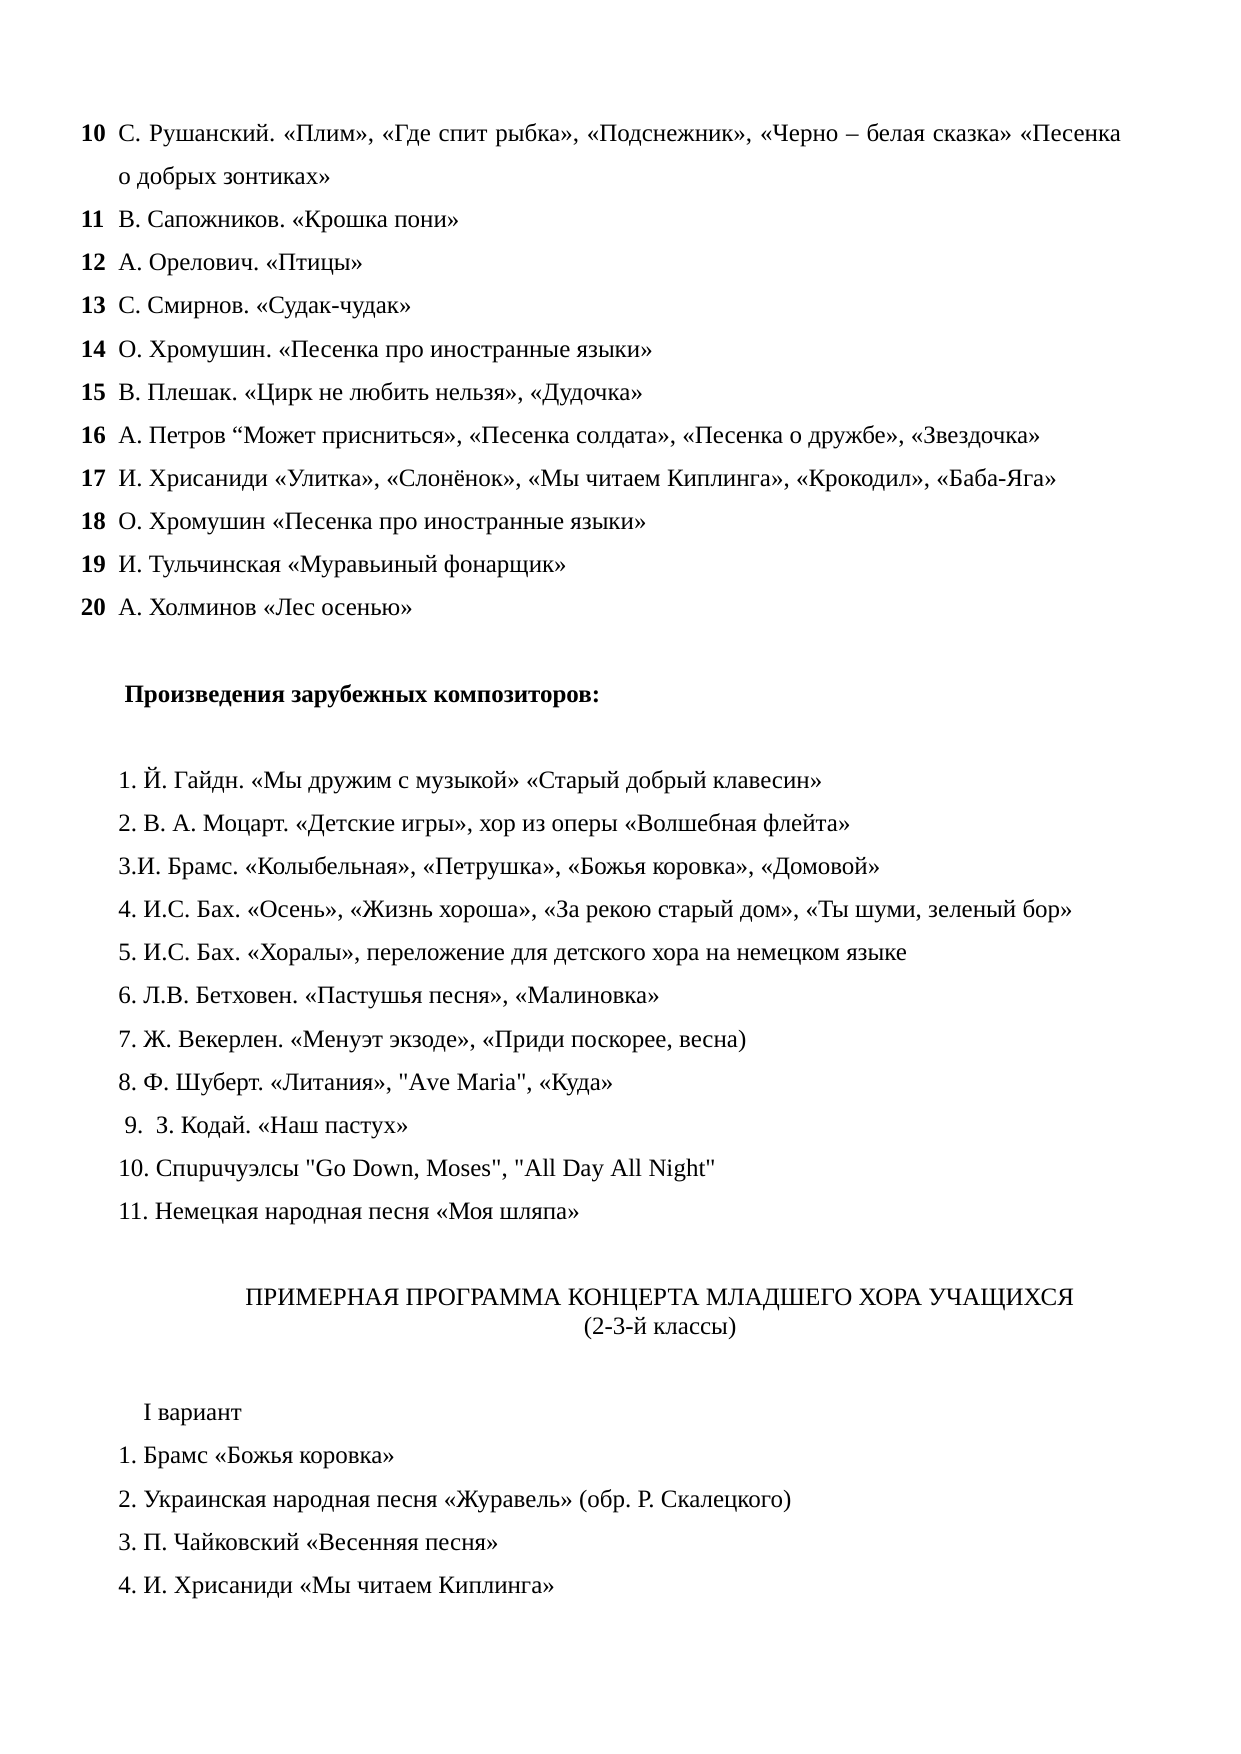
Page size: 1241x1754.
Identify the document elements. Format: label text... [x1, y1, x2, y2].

list И. Хрисаниди «Улитка», «Слонёнок», «Мы читаем Киплинга», «Крокодил», «Баба-Яга» [81, 463, 1122, 492]
text 5. И.С. Бах. «Хоралы», переложение для детского хора на немецком языке [118, 937, 1122, 966]
text 1. Брамс «Божья коровка» [118, 1441, 1122, 1469]
text 8. Ф. Шуберт. «Литания», "Аvе Maria", «Куда» [118, 1067, 1122, 1096]
text 4. И. Хрисаниди «Мы читаем Киплинга» [118, 1570, 1122, 1599]
text 9. З. Кодай. «Наш пастух» [118, 1110, 1122, 1139]
list А. Петров “Может присниться», «Песенка солдата», «Песенка о дружбе», «Звездочка» [81, 420, 1122, 449]
text 2. Украинская народная песня «Журавель» (обр. Р. Скалецкого) [118, 1484, 1122, 1512]
list О. Хромушин. «Песенка про иностранные языки» [81, 334, 1122, 362]
text 4. И.С. Бах. «Осень», «Жизнь хороша», «За рекою старый дом», «Ты шуми, зеленый бор» [118, 894, 1122, 923]
text (2-3-й классы) [216, 1311, 1103, 1340]
text 2. В. А. Моцарт. «Детские игры», хор из оперы «Волшебная флейта» [118, 808, 1122, 837]
list А. Холминов «Лес осенью» [81, 592, 1122, 621]
list В. Сапожников. «Крошка пони» [81, 204, 1122, 233]
text 11. Немецкая народная песня «Моя шляпа» [118, 1196, 1122, 1225]
text 10. Спuрuчуэлсы "Go Down, Moses", "Аll Day Аll Night" [118, 1153, 1122, 1182]
text 3.И. Брамс. «Колыбельная», «Петрушка», «Божья коровка», «Домовой» [118, 851, 1122, 880]
list В. Плешак. «Цирк не любить нельзя», «Дудочка» [81, 377, 1122, 406]
list А. Орелович. «Птицы» [81, 247, 1122, 276]
text 7. Ж. Векерлен. «Менуэт экзоде», «Приди поскорее, весна) [118, 1024, 1122, 1052]
text 6. Л.В. Бетховен. «Пастушья песня», «Малиновка» [118, 981, 1122, 1009]
text ПРИМЕРНАЯ ПРОГРАММА КОНЦЕРТА МЛАДШЕГО ХОРА УЧАЩИХСЯ [216, 1282, 1103, 1311]
text Произведения зарубежных композиторов: [118, 679, 1122, 707]
text 3. П. Чайковский «Весенняя песня» [118, 1527, 1122, 1556]
list О. Хромушин «Песенка про иностранные языки» [81, 506, 1122, 535]
list И. Тульчинская «Муравьиный фонарщик» [81, 549, 1122, 578]
list С. Рушанский. «Плим», «Где спит рыбка», «Подснежник», «Черно – белая сказка» «Песенка о добрых зонтиках» [81, 118, 1122, 190]
text I вариант [118, 1397, 1122, 1426]
list С. Смирнов. «Судак-чудак» [81, 291, 1122, 319]
text 1. Й. Гайдн. «Мы дружим с музыкой» «Старый добрый клавесин» [118, 765, 1122, 794]
